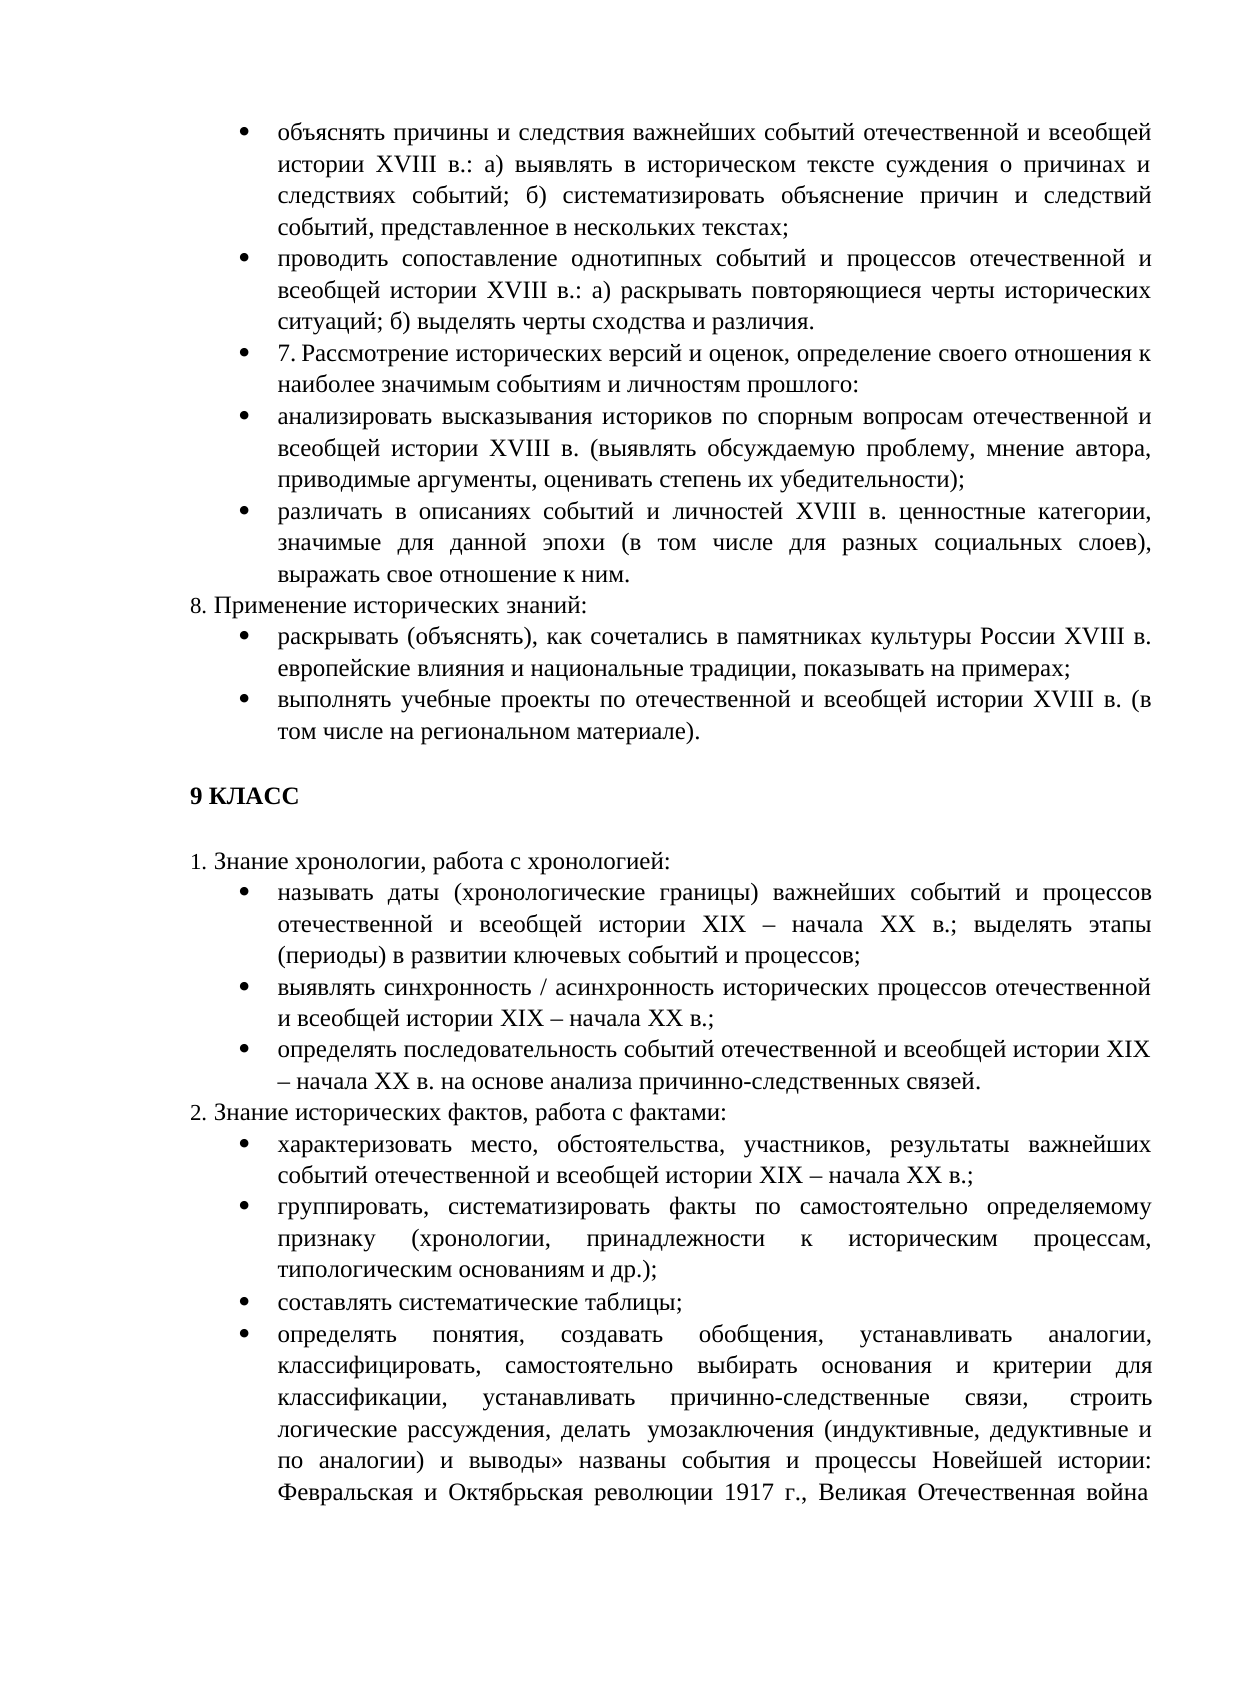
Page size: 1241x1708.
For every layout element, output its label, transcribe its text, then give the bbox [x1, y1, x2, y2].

list составлять систематические таблицы; [240, 1286, 1163, 1316]
list 7. Рассмотрение исторических версий и оценок, определение своего отношения к наиболее значимым событиям и личностям прошлого: [240, 338, 1151, 398]
list называть даты (хронологические границы) важнейших событий и процессов отечественной и всеобщей истории XIX – начала XX в.; выделять этапы (периоды) в развитии ключевых событий и процессов; [240, 877, 1152, 969]
list выполнять учебные проекты по отечественной и всеобщей истории XVIII в. (в том числе на региональном материале). [240, 684, 1152, 744]
list Знание хронологии, работа с хронологией: [190, 846, 1163, 874]
list раскрывать (объяснять), как сочетались в памятниках культуры России XVIII в. европейские влияния и национальные традиции, показывать на примерах; [240, 621, 1152, 681]
list объяснять причины и следствия важнейших событий отечественной и всеобщей истории XVIII в.: а) выявлять в историческом тексте суждения о причинах и следствиях событий; б) систематизировать объяснение причин и следствий событий, представленное в нескольких текстах; [240, 117, 1152, 241]
list определять понятия, создавать обобщения, устанавливать аналогии, классифицировать, самостоятельно выбирать основания и критерии для классификации, устанавливать причинно-следственные связи, строить логические рассуждения, делать умозаключения (индуктивные, дедуктивные и по аналогии) и выводы» названы события и процессы Новейшей истории: Февральская и Октябрьская революции 1917 г., Великая Отечественная война [240, 1319, 1152, 1506]
list определять последовательность событий отечественной и всеобщей истории XIX [240, 1034, 1163, 1063]
list различать в описаниях событий и личностей XVIII в. ценностные категории, значимые для данной эпохи (в том числе для разных социальных слоев), выражать свое отношение к ним. [240, 496, 1152, 588]
list группировать, систематизировать факты по самостоятельно определяемому признаку (хронологии, принадлежности к историческим процессам, типологическим основаниям и др.); [240, 1191, 1152, 1283]
list выявлять синхронность / асинхронность исторических процессов отечественной и всеобщей истории XIX – начала XX в.; [240, 972, 1152, 1032]
list анализировать высказывания историков по спорным вопросам отечественной и всеобщей истории XVIII в. (выявлять обсуждаемую проблему, мнение автора, приводимые аргументы, оценивать степень их убедительности); [240, 401, 1152, 493]
text – начала XX в. на основе анализа причинно-следственных связей. [277, 1066, 1163, 1094]
list проводить сопоставление однотипных событий и процессов отечественной и всеобщей истории XVIII в.: а) раскрывать повторяющиеся черты исторических ситуаций; б) выделять черты сходства и различия. [240, 243, 1152, 335]
list характеризовать место, обстоятельства, участников, результаты важнейших событий отечественной и всеобщей истории XIX – начала XX в.; [240, 1129, 1152, 1189]
subtitle КЛАСС [190, 781, 1163, 810]
list Применение исторических знаний: [190, 591, 1163, 619]
list Знание исторических фактов, работа с фактами: [190, 1097, 1163, 1126]
